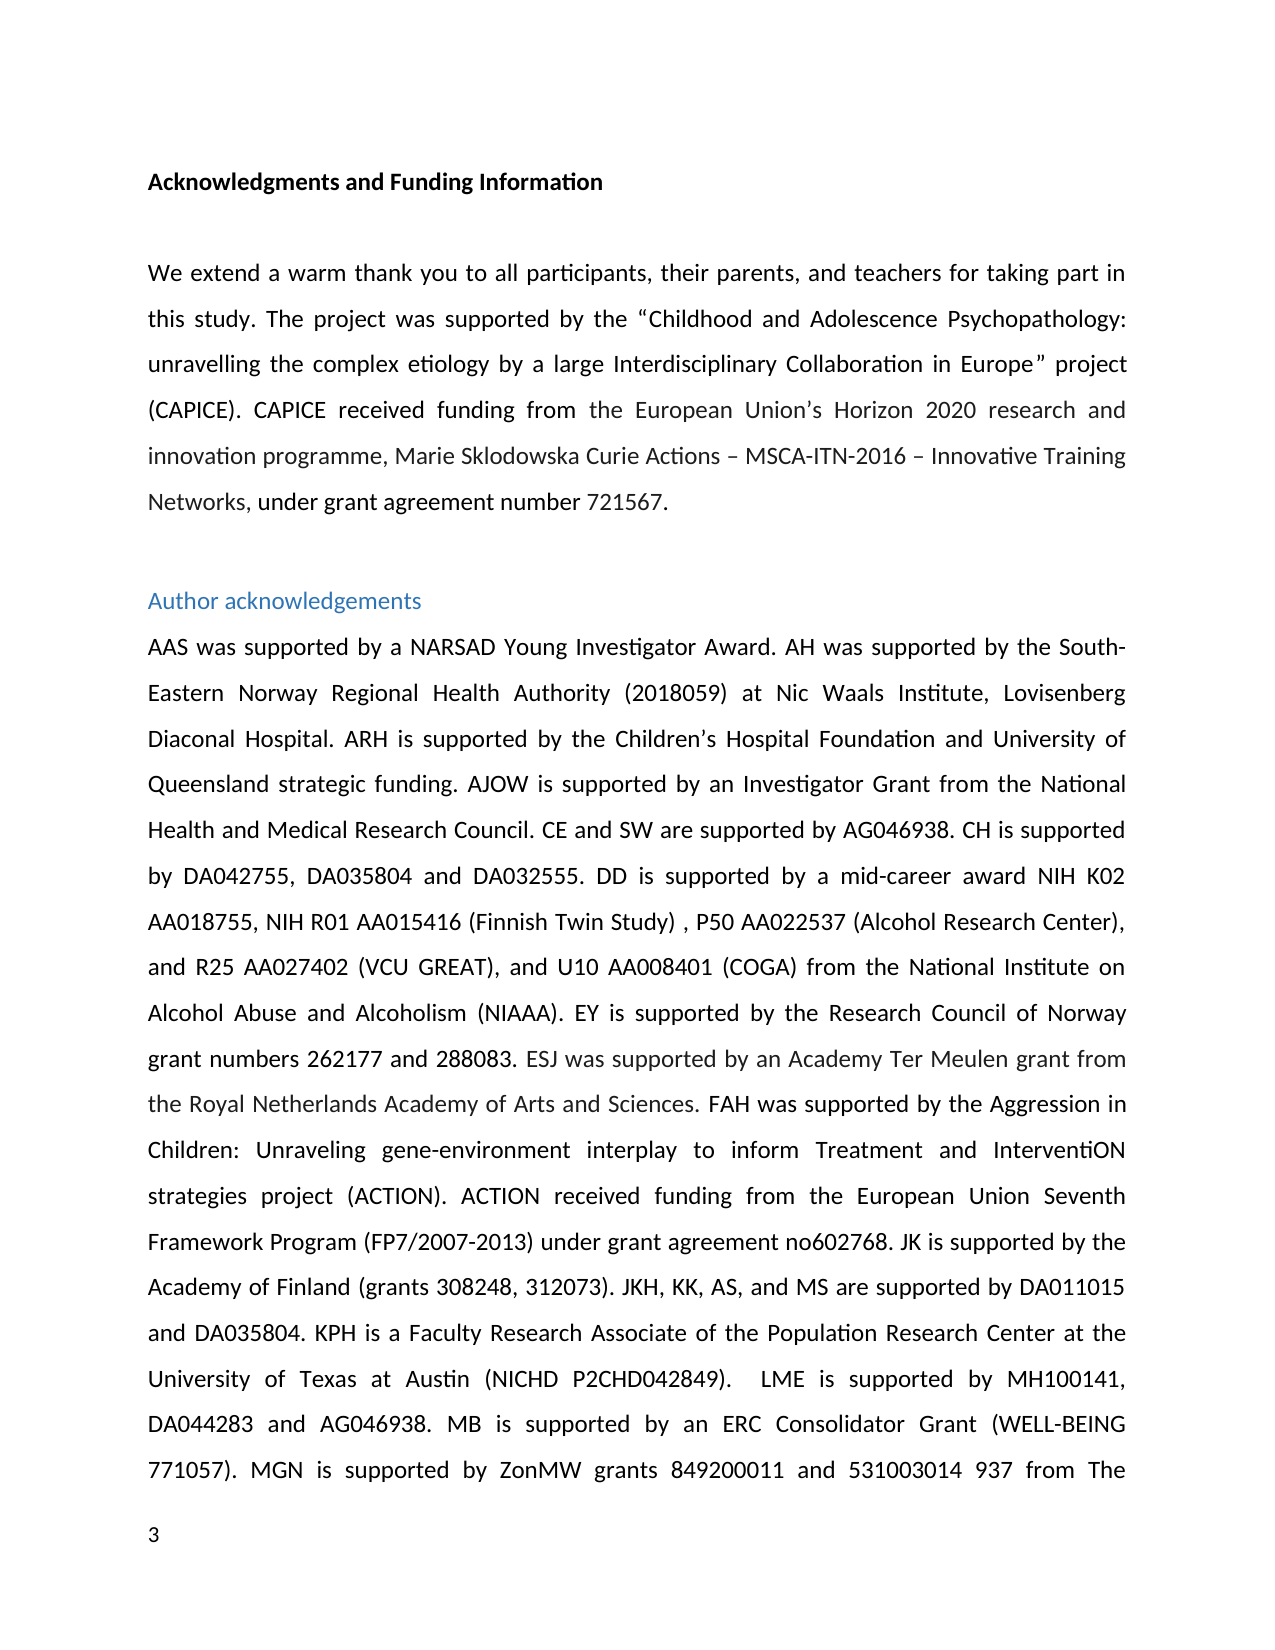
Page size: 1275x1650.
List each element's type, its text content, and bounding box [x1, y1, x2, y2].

subtitle Author acknowledgements [148, 586, 1127, 616]
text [148, 631, 1127, 1485]
text We extend a warm thank you to all participants, their parents, and teachers for taking part in this study. The project was supported by the “Childhood and Adolescence Psychopathology: unravelling the complex etiology by a large Interdisciplinary Collaboration in Europe” project (CAPICE). CAPICE received funding from the European Union’s Horizon 2020 research and innovation programme, Marie Sklodowska Curie Actions – MSCA-ITN-2016 – Innovative Training Networks, under grant agreement number 721567. [148, 257, 1127, 440]
subtitle Acknowledgments and Funding Information [148, 166, 1127, 196]
text We extend a warm thank you to all participants, their parents, and teachers for taking part in this study. The project was supported by the “Childhood and Adolescence Psychopathology: unravelling the complex etiology by a large Interdisciplinary Collaboration in Europe” project (CAPICE). CAPICE received funding from the European Union’s Horizon 2020 research and innovation programme, Marie Sklodowska Curie Actions – MSCA-ITN-2016 – Innovative Training Networks, under grant agreement number 721567. [148, 471, 1127, 516]
